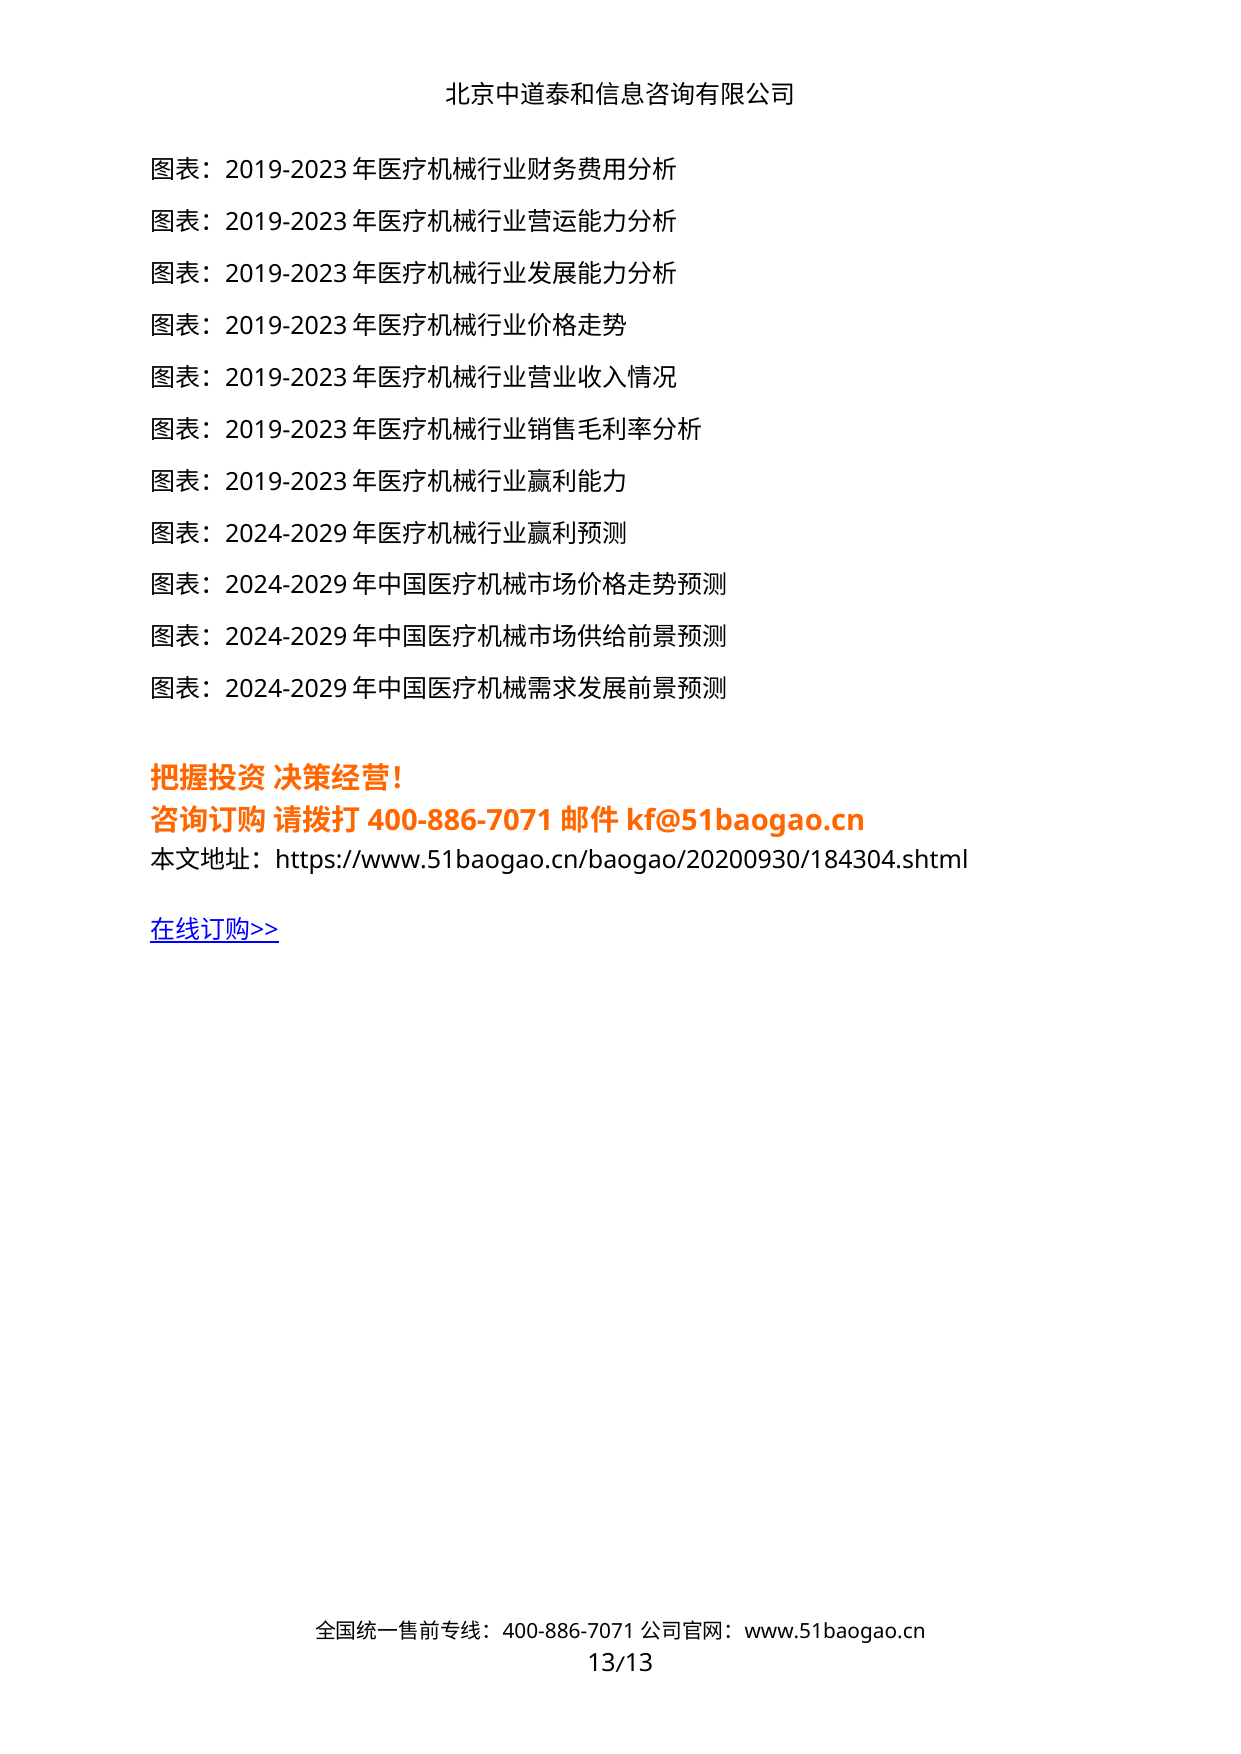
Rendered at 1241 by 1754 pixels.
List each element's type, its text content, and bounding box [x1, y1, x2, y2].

text 把握投资 决策经营！咨询订购 请拨打 400-886-7071 邮件 kf@51baogao.cn本文地址：https://www.51baogao.cn/baogao/20200930/184304.shtml [150, 721, 1090, 876]
text 图表：2024-2029年中国医疗机械需求发展前景预测 [150, 669, 1090, 705]
text 在线订购>> [150, 876, 1090, 946]
text 图表：2019-2023年医疗机械行业价格走势 [150, 306, 1090, 342]
text 图表：2019-2023年医疗机械行业营运能力分析 [150, 202, 1090, 238]
text 图表：2019-2023年医疗机械行业销售毛利率分析 [150, 409, 1090, 446]
text 图表：2019-2023年医疗机械行业财务费用分析 [150, 150, 1090, 186]
text 图表：2019-2023年医疗机械行业发展能力分析 [150, 254, 1090, 290]
text 图表：2024-2029年中国医疗机械市场价格走势预测 [150, 565, 1090, 601]
text 图表：2024-2029年中国医疗机械市场供给前景预测 [150, 617, 1090, 653]
text 图表：2019-2023年医疗机械行业赢利能力 [150, 461, 1090, 497]
text 图表：2024-2029年医疗机械行业赢利预测 [150, 513, 1090, 549]
text 图表：2019-2023年医疗机械行业营业收入情况 [150, 357, 1090, 394]
